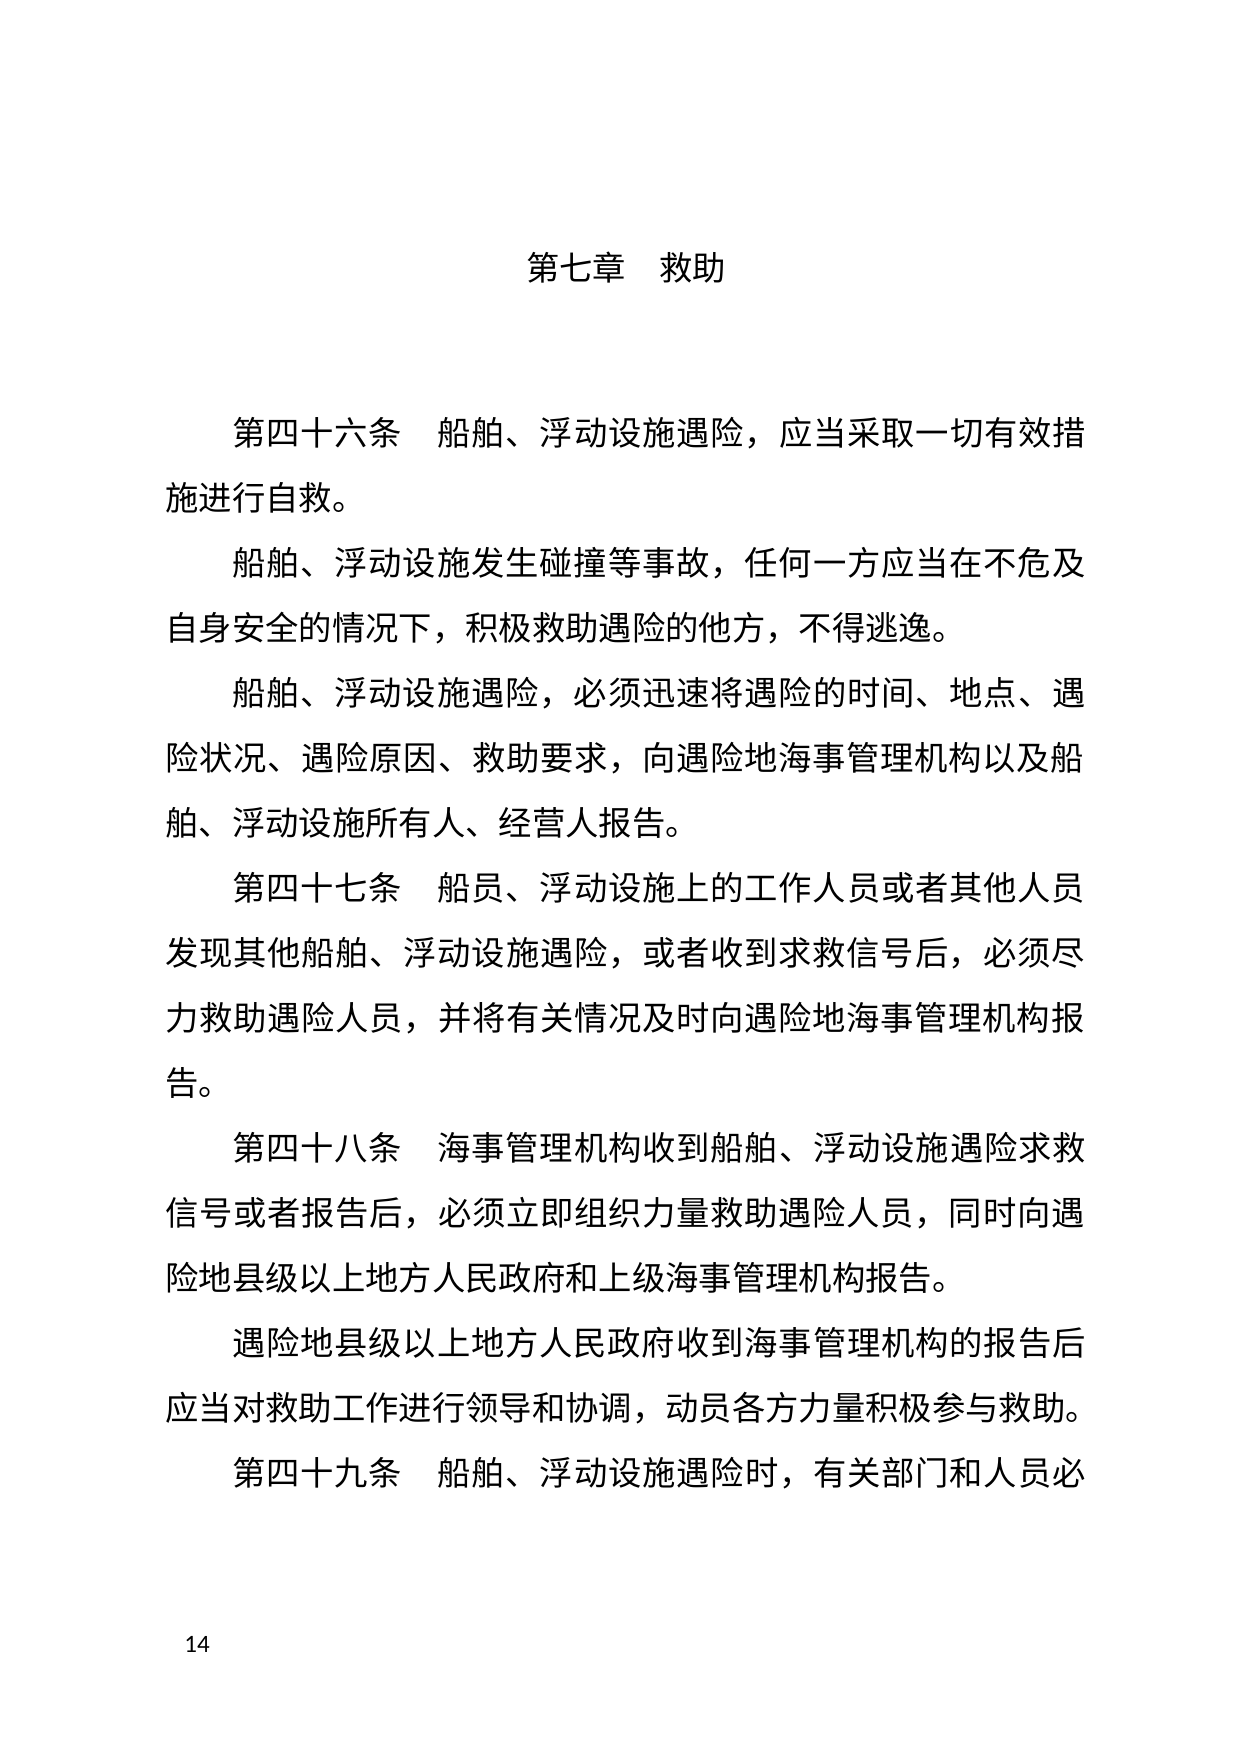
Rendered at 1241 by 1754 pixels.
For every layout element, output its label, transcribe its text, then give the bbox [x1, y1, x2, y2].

text 第四十八条 海事管理机构收到船舶、浮动设施遇险求救信号或者报告后，必须立即组织力量救助遇险人员，同时向遇险地县级以上地方人民政府和上级海事管理机构报告。 [165, 1114, 1087, 1309]
subtitle 第七章 救助 [165, 233, 1087, 298]
text 船舶、浮动设施发生碰撞等事故，任何一方应当在不危及自身安全的情况下，积极救助遇险的他方，不得逃逸。 [165, 529, 1087, 659]
text 第四十六条 船舶、浮动设施遇险，应当采取一切有效措施进行自救。 [165, 399, 1087, 529]
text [165, 1439, 1087, 1504]
text 第四十七条 船员、浮动设施上的工作人员或者其他人员发现其他船舶、浮动设施遇险，或者收到求救信号后，必须尽力救助遇险人员，并将有关情况及时向遇险地海事管理机构报告。 [165, 854, 1087, 1114]
text 遇险地县级以上地方人民政府收到海事管理机构的报告后，应当对救助工作进行领导和协调，动员各方力量积极参与救助。 [165, 1309, 1087, 1439]
text 船舶、浮动设施遇险，必须迅速将遇险的时间、地点、遇险状况、遇险原因、救助要求，向遇险地海事管理机构以及船舶、浮动设施所有人、经营人报告。 [165, 659, 1087, 854]
